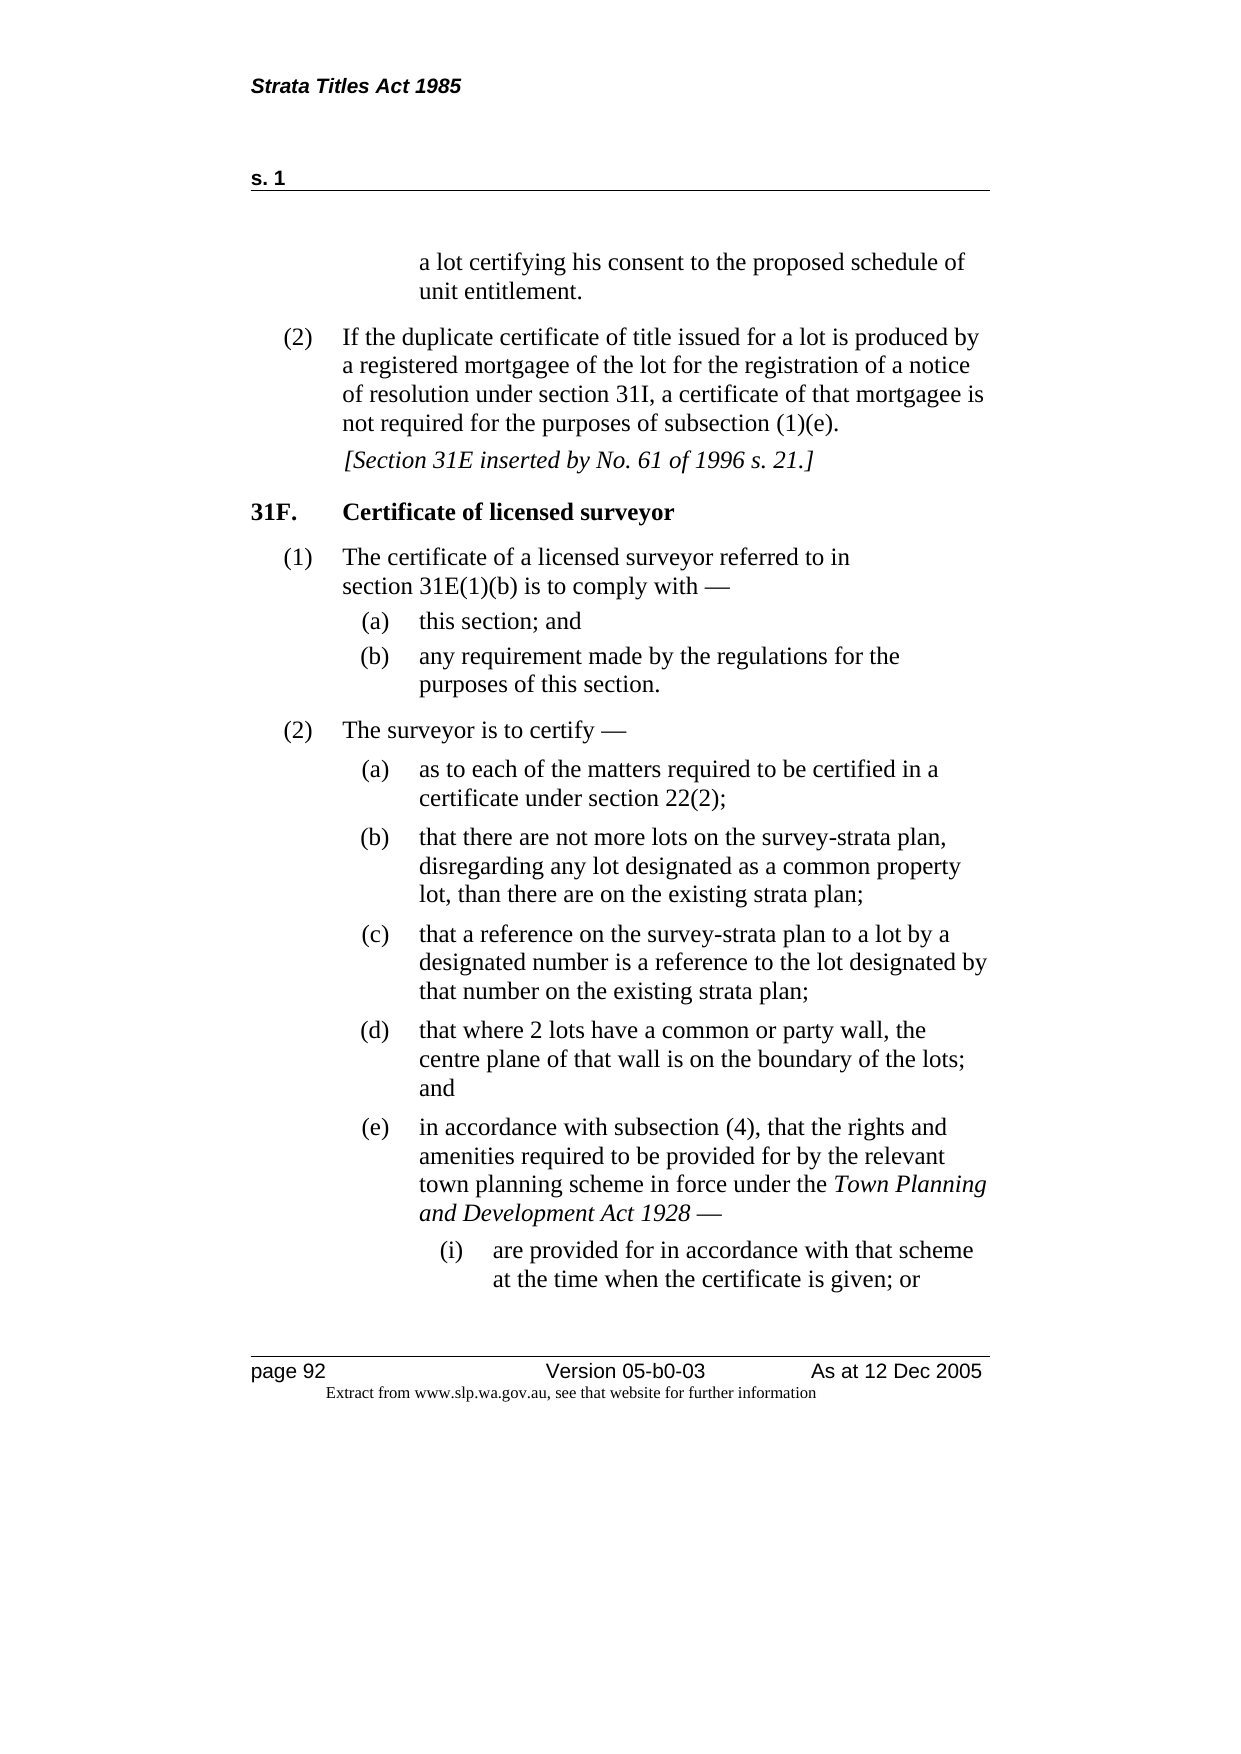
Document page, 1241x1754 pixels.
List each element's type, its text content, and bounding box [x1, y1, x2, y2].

text (2) The surveyor is to certify — [251, 715, 990, 744]
text (a) as to each of the matters required to be certified in a certificate under section 22(2); [251, 754, 990, 812]
text (b) any requirement made by the regulations for the purposes of this section. [251, 641, 990, 698]
text [Section 31E inserted by No. 61 of 1996 s. 21.] [251, 445, 990, 474]
text (i) are provided for in accordance with that scheme at the time when the certificate is given; or [251, 1235, 990, 1293]
text (b) that there are not more lots on the survey-strata plan, disregarding any lot designated as a common property lot, than there are on the existing strata plan; [251, 822, 990, 908]
text (e) in accordance with subsection (4), that the rights and amenities required to be provided for by the relevant town planning scheme in force under the Town Planning and Development Act 1928 — [251, 1112, 990, 1227]
text a lot certifying his consent to the proposed schedule of unit entitlement. [251, 247, 990, 305]
subtitle 31F. Certificate of licensed surveyor [251, 497, 990, 525]
text (2) If the duplicate certificate of title issued for a lot is produced by a registered mortgagee of the lot for the registration of a notice of resolution under section 31I, a certificate of that mortgagee is not required for the purposes of subsection (1)(e). [251, 322, 990, 437]
text (c) that a reference on the survey-strata plan to a lot by a designated number is a reference to the lot designated by that number on the existing strata plan; [251, 919, 990, 1005]
text (d) that where 2 lots have a common or party wall, the centre plane of that wall is on the boundary of the lots; and [251, 1015, 990, 1102]
text (a) this section; and [251, 606, 990, 634]
text (1) The certificate of a licensed surveyor referred to in section 31E(1)(b) is to comply with — [251, 542, 990, 599]
